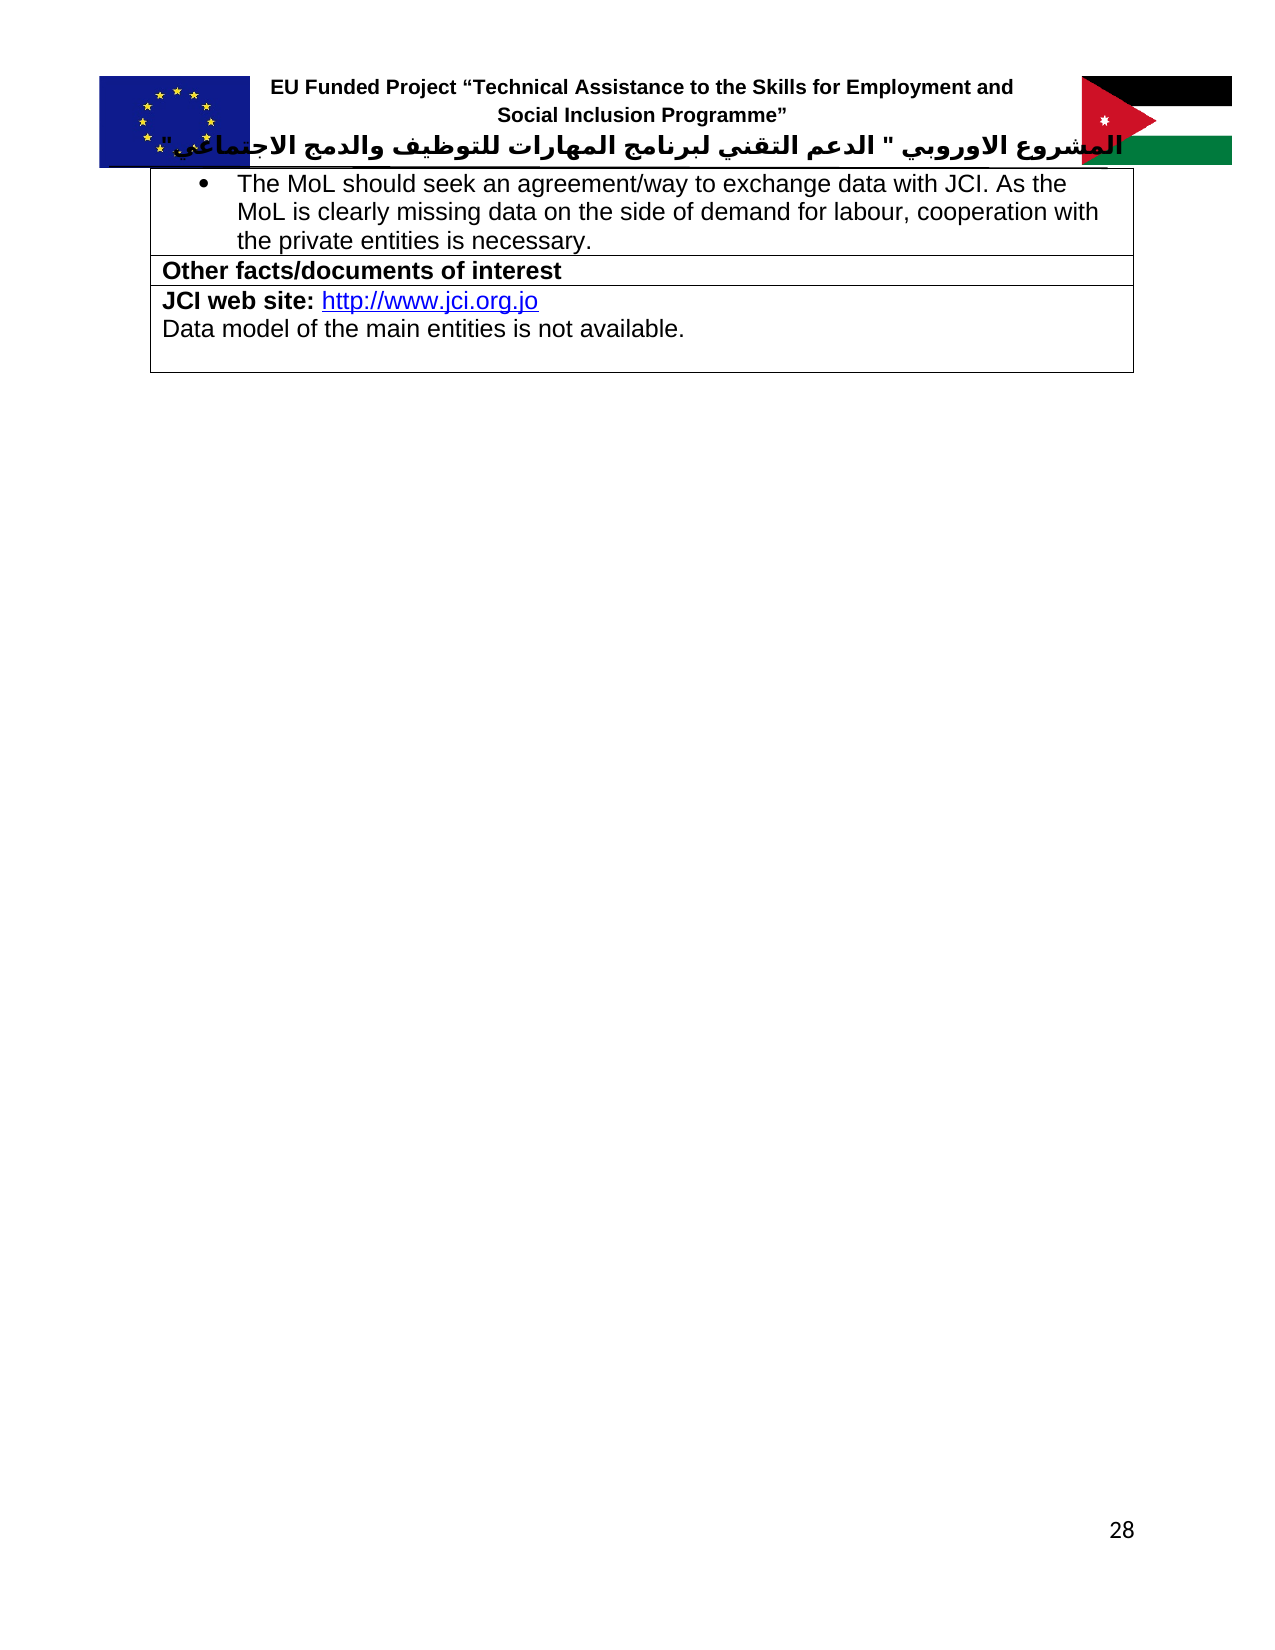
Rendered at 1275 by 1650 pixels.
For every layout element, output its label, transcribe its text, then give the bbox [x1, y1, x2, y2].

picture [1081, 76, 1232, 165]
table_cell Other facts/documents of interest [151, 256, 1133, 285]
table_cell The MoL should seek an agreement/way to exchange data with JCI. As the MoL is clearly missing data on the side of demand for labour, cooperation with the private entities is necessary. [151, 169, 1133, 255]
table_cell JCI web site: http://www.jci.org.jo Data model of the main entities is not available. [151, 286, 1133, 372]
picture [99, 76, 250, 168]
